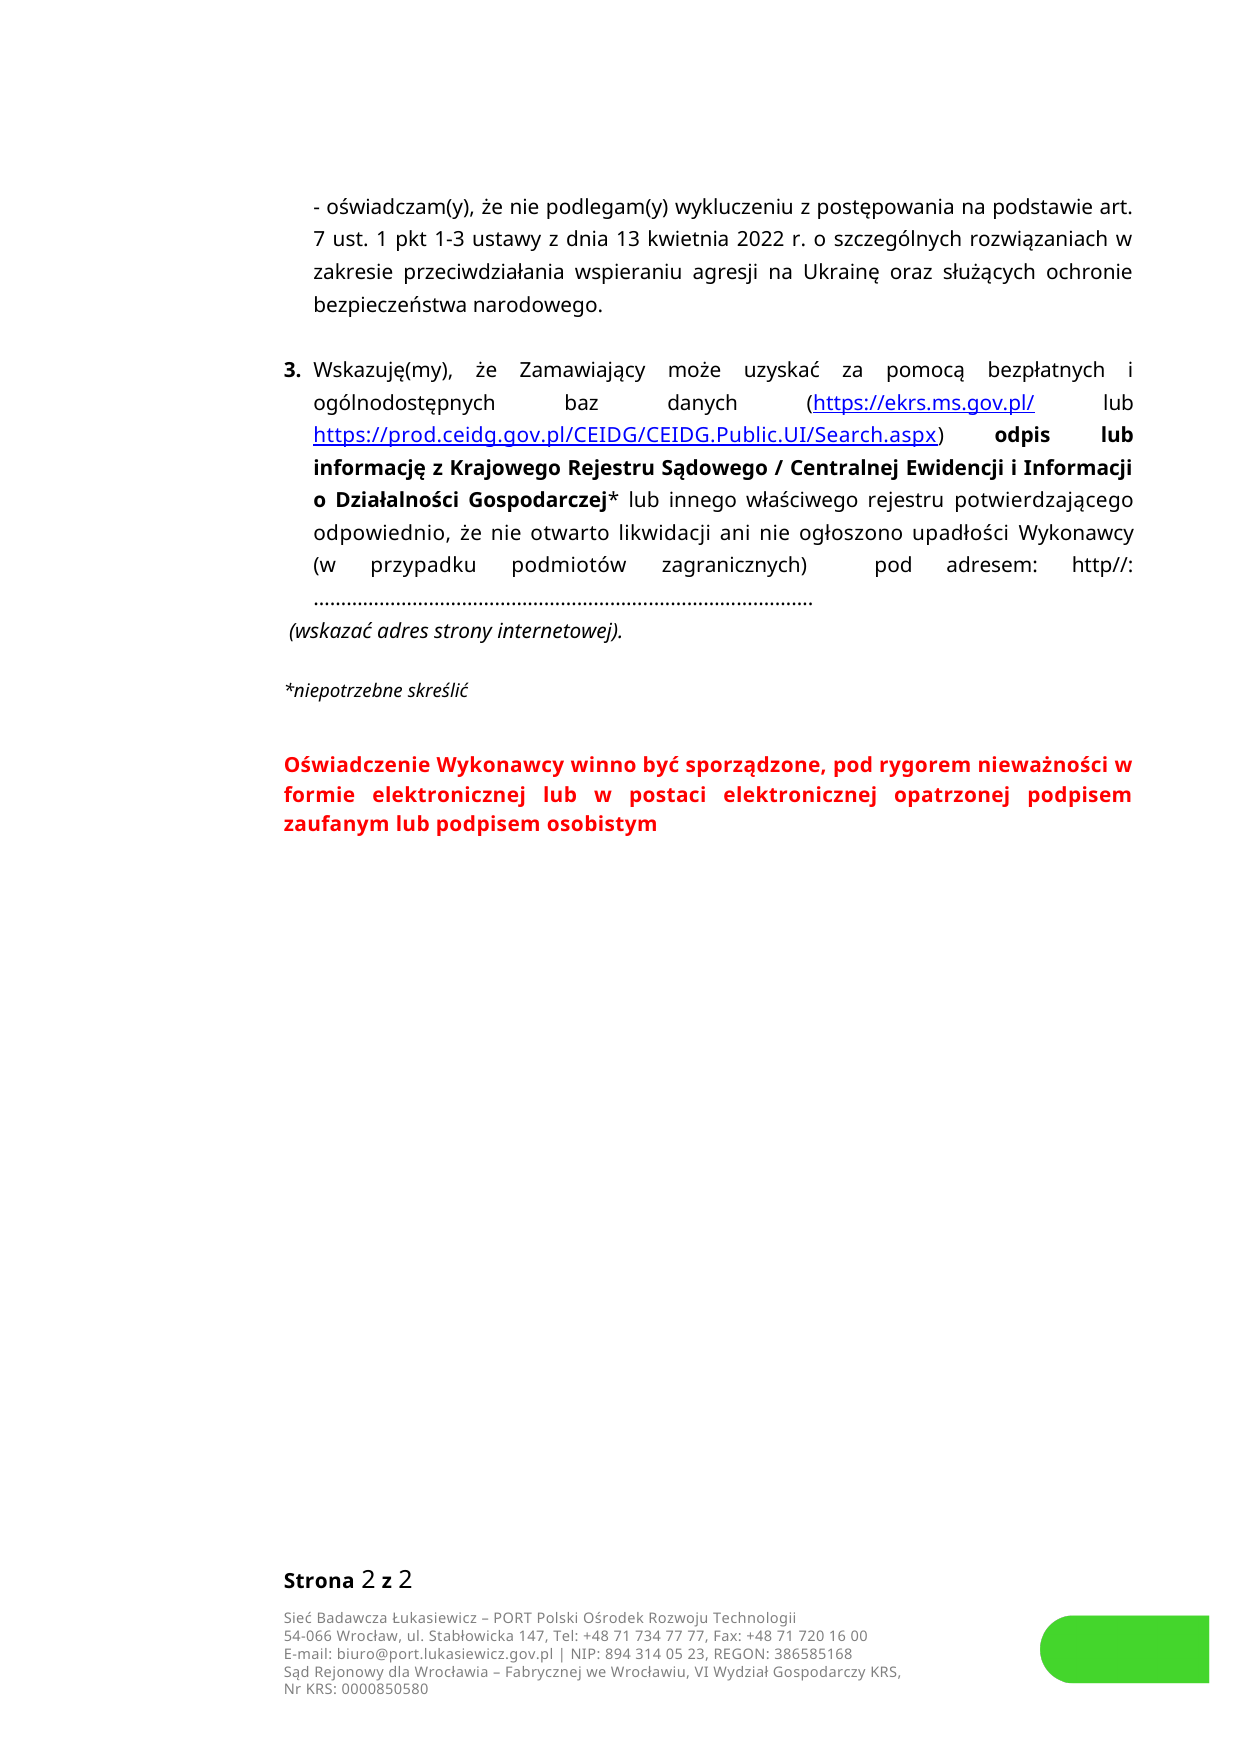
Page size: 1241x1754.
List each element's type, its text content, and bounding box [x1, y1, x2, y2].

text Oświadczenie Wykonawcy winno być sporządzone, pod rygorem nieważności w formie elektronicznej lub w postaci elektronicznej opatrzonej podpisem zaufanym lub podpisem osobistym [283, 749, 1134, 837]
text (wskazać adres strony internetowej). [283, 616, 1134, 644]
picture [1036, 1611, 1239, 1752]
text *niepotrzebne skreślić [283, 678, 1134, 703]
list Wskazuję(my), że Zamawiający może uzyskać za pomocą bezpłatnych i ogólnodostępnych baz danych (https://ekrs.ms.gov.pl/ lub https://prod.ceidg.gov.pl/CEIDG/CEIDG.Public.UI/Search.aspx) odpis lub informację z Krajowego Rejestru Sądowego / Centralnej Ewidencji i Informacji o Działalności Gospodarczej* lub innego właściwego rejestru potwierdzającego odpowiednio, że nie otwarto likwidacji ani nie ogłoszono upadłości Wykonawcy (w przypadku podmiotów zagranicznych) pod adresem: http//: ……………………………………………………..……………….………. [283, 355, 1134, 612]
text - oświadczam(y), że nie podlegam(y) wykluczeniu z postępowania na podstawie art. 7 ust. 1 pkt 1-3 ustawy z dnia 13 kwietnia 2022 r. o szczególnych rozwiązaniach w zakresie przeciwdziałania wspieraniu agresji na Ukrainę oraz służących ochronie bezpieczeństwa narodowego. [313, 192, 1134, 318]
